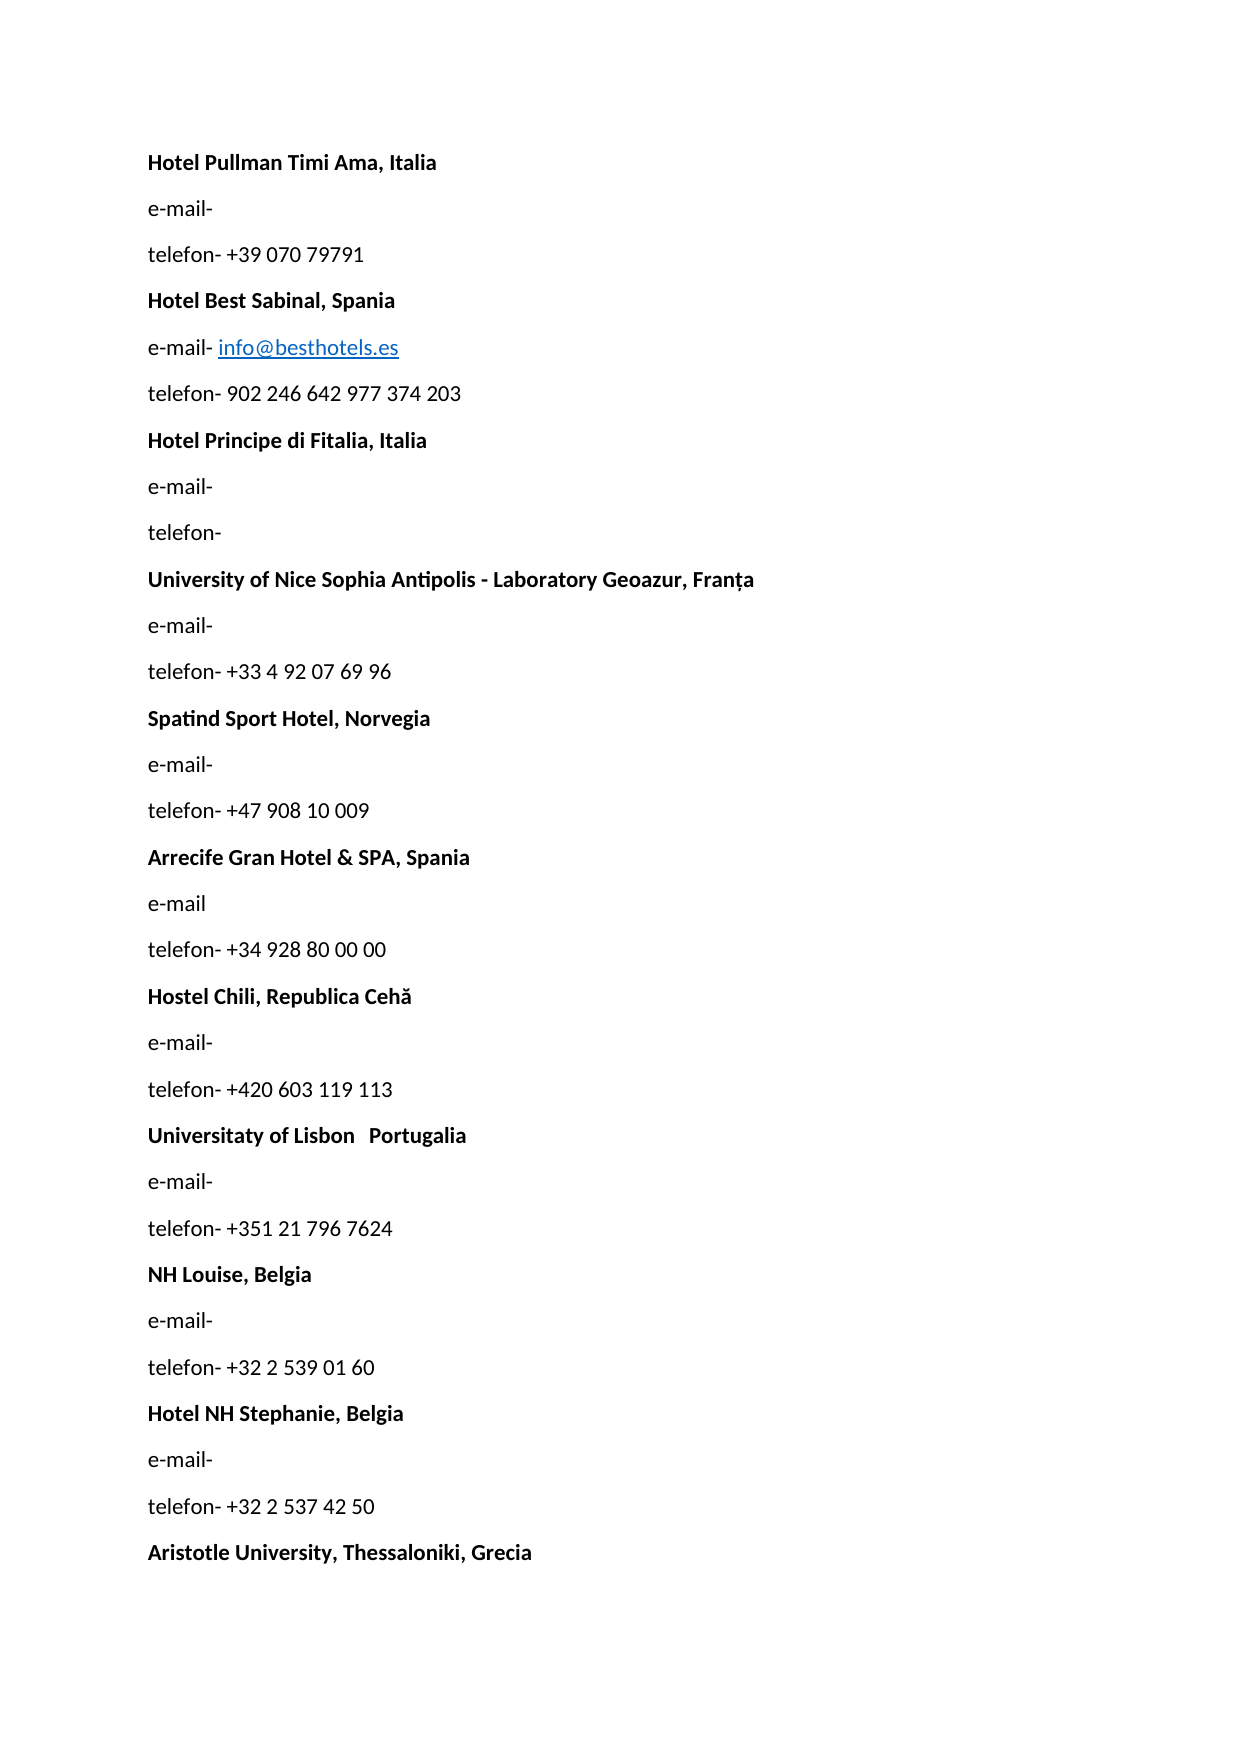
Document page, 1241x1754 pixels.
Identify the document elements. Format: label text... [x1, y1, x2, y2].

text e-mail- [148, 750, 1093, 778]
text e-mail [148, 889, 1093, 917]
text e-mail- [148, 1028, 1093, 1056]
text University of Nice Sophia Antipolis - Laboratory Geoazur, Franța [148, 565, 1093, 593]
text telefon- [148, 518, 1093, 546]
text Universitaty of Lisbon Portugalia [148, 1121, 1093, 1149]
text Spatind Sport Hotel, Norvegia [148, 704, 1093, 732]
text e-mail- [148, 1446, 1093, 1473]
text telefon- +420 603 119 113 [148, 1075, 1093, 1103]
text e-mail- info@besthotels.es [148, 333, 1093, 361]
text Hotel NH Stephanie, Belgia [148, 1399, 1093, 1427]
text Hotel Principe di Fitalia, Italia [148, 426, 1093, 454]
text telefon- +351 21 796 7624 [148, 1214, 1093, 1242]
text telefon- 902 246 642 977 374 203 [148, 379, 1093, 407]
text telefon- +39 070 79791 [148, 240, 1093, 268]
text telefon- +34 928 80 00 00 [148, 936, 1093, 964]
text telefon- +32 2 539 01 60 [148, 1353, 1093, 1381]
text Aristotle University, Thessaloniki, Grecia [148, 1538, 1093, 1566]
text telefon- +47 908 10 009 [148, 797, 1093, 824]
text e-mail- [148, 472, 1093, 500]
text telefon- +33 4 92 07 69 96 [148, 657, 1093, 686]
text e-mail- [148, 194, 1093, 222]
text e-mail- [148, 1306, 1093, 1334]
text telefon- +32 2 537 42 50 [148, 1492, 1093, 1520]
text e-mail- [148, 611, 1093, 639]
text e-mail- [148, 1167, 1093, 1195]
text Hotel Pullman Timi Ama, Italia [148, 148, 1093, 176]
text Arrecife Gran Hotel & SPA, Spania [148, 843, 1093, 871]
text NH Louise, Belgia [148, 1260, 1093, 1288]
text Hotel Best Sabinal, Spania [148, 287, 1093, 315]
text Hostel Chili, Republica Cehă [148, 982, 1093, 1010]
